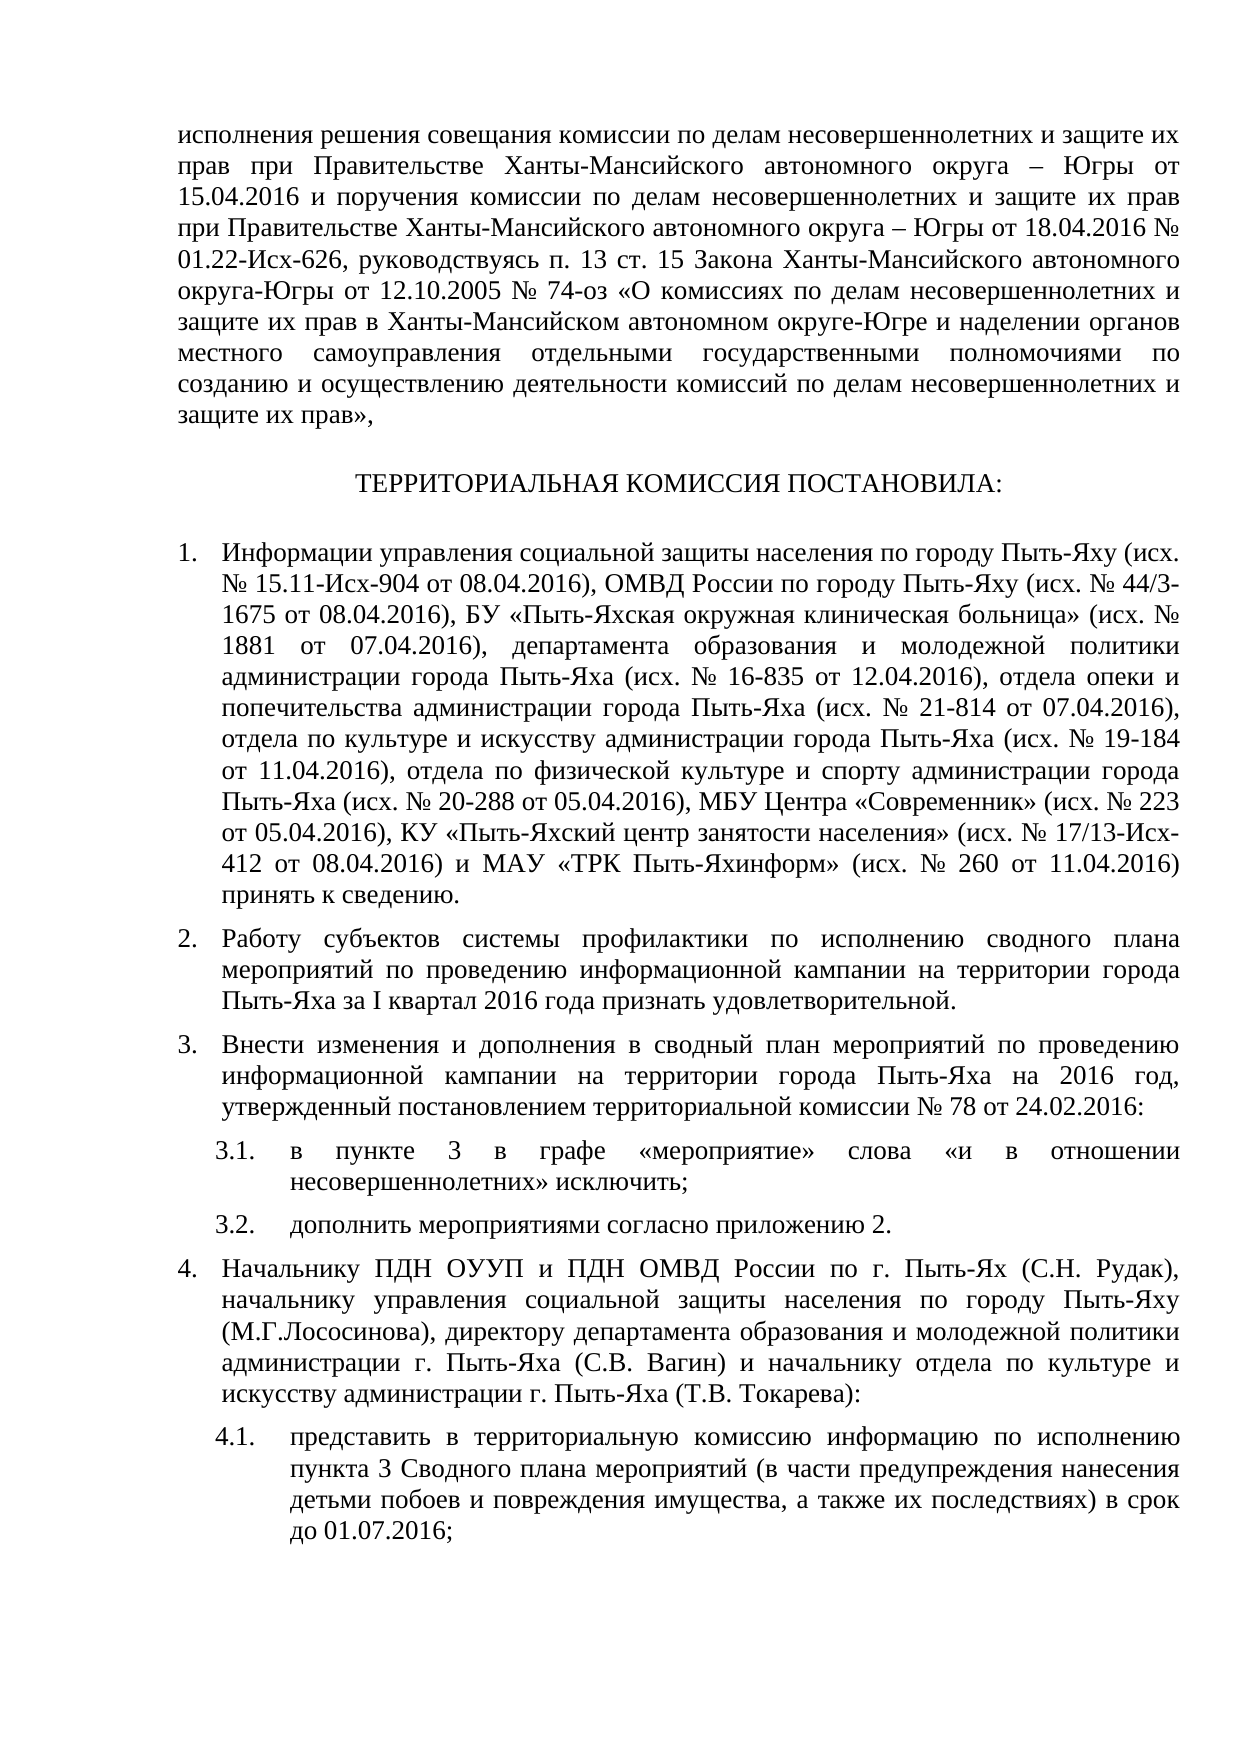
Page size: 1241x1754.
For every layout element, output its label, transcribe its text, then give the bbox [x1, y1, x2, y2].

list в пункте 3 в графе «мероприятие» слова «и в отношении несовершеннолетних» исключить; [215, 1134, 1181, 1196]
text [177, 118, 1181, 429]
list представить в территориальную комиссию информацию по исполнению пункта 3 Сводного плана мероприятий (в части предупреждения нанесения детьми побоев и повреждения имущества, а также их последствиях) в срок до 01.07.2016; [215, 1421, 1181, 1545]
list Внести изменения и дополнения в сводный план мероприятий по проведению информационной кампании на территории города Пыть-Яха на 2016 год, утвержденный постановлением территориальной комиссии № 78 от 24.02.2016: [177, 1028, 1181, 1121]
list Начальнику ПДН ОУУП и ПДН ОМВД России по г. Пыть-Ях (С.Н. Рудак), начальнику управления социальной защиты населения по городу Пыть-Яху (М.Г.Лососинова), директору департамента образования и молодежной политики администрации г. Пыть-Яха (С.В. Вагин) и начальнику отдела по культуре и искусству администрации г. Пыть-Яха (Т.В. Токарева): [177, 1252, 1181, 1408]
list дополнить мероприятиями согласно приложению 2. [215, 1209, 1181, 1240]
list Работу субъектов системы профилактики по исполнению сводного плана мероприятий по проведению информационной кампании на территории города Пыть-Яха за I квартал 2016 года признать удовлетворительной. [177, 922, 1181, 1015]
text ТЕРРИТОРИАЛЬНАЯ КОМИССИЯ ПОСТАНОВИЛА: [177, 467, 1181, 498]
list Информации управления социальной защиты населения по городу Пыть-Яху (исх. № 15.11-Исх-904 от 08.04.2016), ОМВД России по городу Пыть-Яху (исх. № 44/3-1675 от 08.04.2016), БУ «Пыть-Яхская окружная клиническая больница» (исх. № 1881 от 07.04.2016), департамента образования и молодежной политики администрации города Пыть-Яха (исх. № 16-835 от 12.04.2016), отдела опеки и попечительства администрации города Пыть-Яха (исх. № 21-814 от 07.04.2016), отдела по культуре и искусству администрации города Пыть-Яха (исх. № 19-184 от 11.04.2016), отдела по физической культуре и спорту администрации города Пыть-Яха (исх. № 20-288 от 05.04.2016), МБУ Центра «Современник» (исх. № 223 от 05.04.2016), КУ «Пыть-Яхский центр занятости населения» (исх. № 17/13-Исх-412 от 08.04.2016) и МАУ «ТРК Пыть-Яхинформ» (исх. № 260 от 11.04.2016) принять к сведению. [177, 536, 1181, 909]
